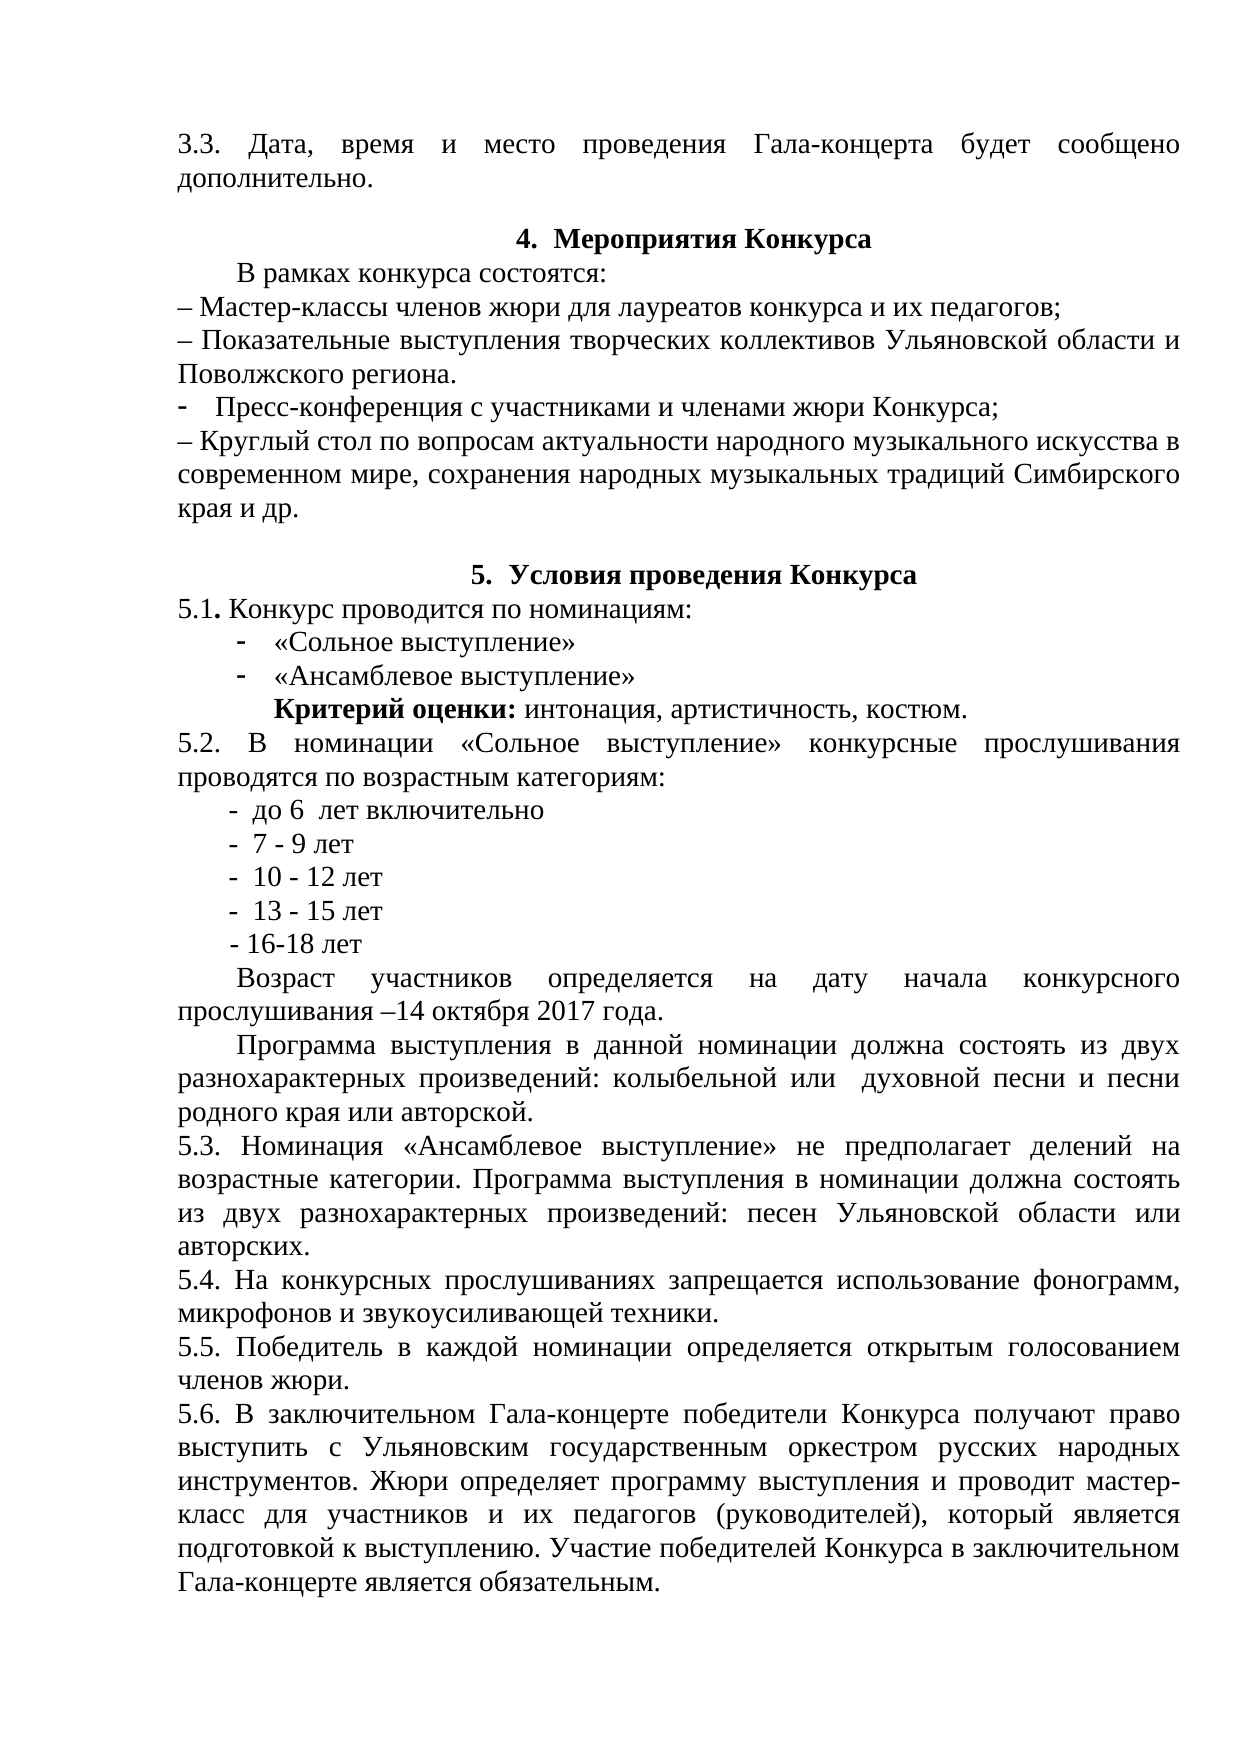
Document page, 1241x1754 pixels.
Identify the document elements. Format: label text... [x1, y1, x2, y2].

text - 10 - 12 лет [177, 859, 1181, 893]
list «Сольное выступление» [236, 624, 1181, 658]
text 3.3. Дата, время и место проведения Гала-концерта будет сообщено дополнительно. [177, 127, 1181, 194]
text Критерий оценки: интонация, артистичность, костюм. [274, 692, 1181, 725]
text Возраст участников определяется на дату начала конкурсного прослушивания –14 октября 2017 года. [177, 960, 1181, 1027]
text - до 6 лет включительно [177, 792, 1181, 826]
text Программа выступления в данной номинации должна состоять из двух разнохарактерных произведений: колыбельной или духовной песни и песни родного края или авторской. [177, 1027, 1181, 1128]
list «Ансамблевое выступление» [236, 658, 1181, 692]
text В рамках конкурса состоятся: [177, 255, 1181, 289]
text 5.5. Победитель в каждой номинации определяется открытым голосованием членов жюри. [177, 1329, 1181, 1396]
text – Мастер-классы членов жюри для лауреатов конкурса и их педагогов; [177, 289, 1181, 322]
list Пресс-конференция с участниками и членами жюри Конкурса; [177, 389, 1181, 423]
text 5.1. Конкурс проводится по номинациям: [177, 591, 1181, 624]
text 5.2. В номинации «Сольное выступление» конкурсные прослушивания проводятся по возрастным категориям: [177, 725, 1181, 792]
text - 13 - 15 лет [177, 893, 1181, 926]
text – Показательные выступления творческих коллективов Ульяновской области и Поволжского региона. [177, 322, 1181, 389]
text - 7 - 9 лет [177, 826, 1181, 859]
text 5.4. На конкурсных прослушиваниях запрещается использование фонограмм, микрофонов и звукоусиливающей техники. [177, 1262, 1181, 1329]
text – Круглый стол по вопросам актуальности народного музыкального искусства в современном мире, сохранения народных музыкальных традиций Симбирского края и др. [177, 423, 1181, 524]
list Условия проведения Конкурса [207, 557, 1181, 591]
text 5.3. Номинация «Ансамблевое выступление» не предполагает делений на возрастные категории. Программа выступления в номинации должна состоять из двух разнохарактерных произведений: песен Ульяновской области или авторских. [177, 1128, 1181, 1262]
text 5.6. В заключительном Гала-концерте победители Конкурса получают право выступить с Ульяновским государственным оркестром русских народных инструментов. Жюри определяет программу выступления и проводит мастер-класс для участников и их педагогов (руководителей), который является подготовкой к выступлению. Участие победителей Конкурса в заключительном Гала-концерте является обязательным. [177, 1396, 1181, 1597]
text - 16-18 лет [215, 926, 1181, 960]
list Мероприятия Конкурса [207, 222, 1181, 255]
